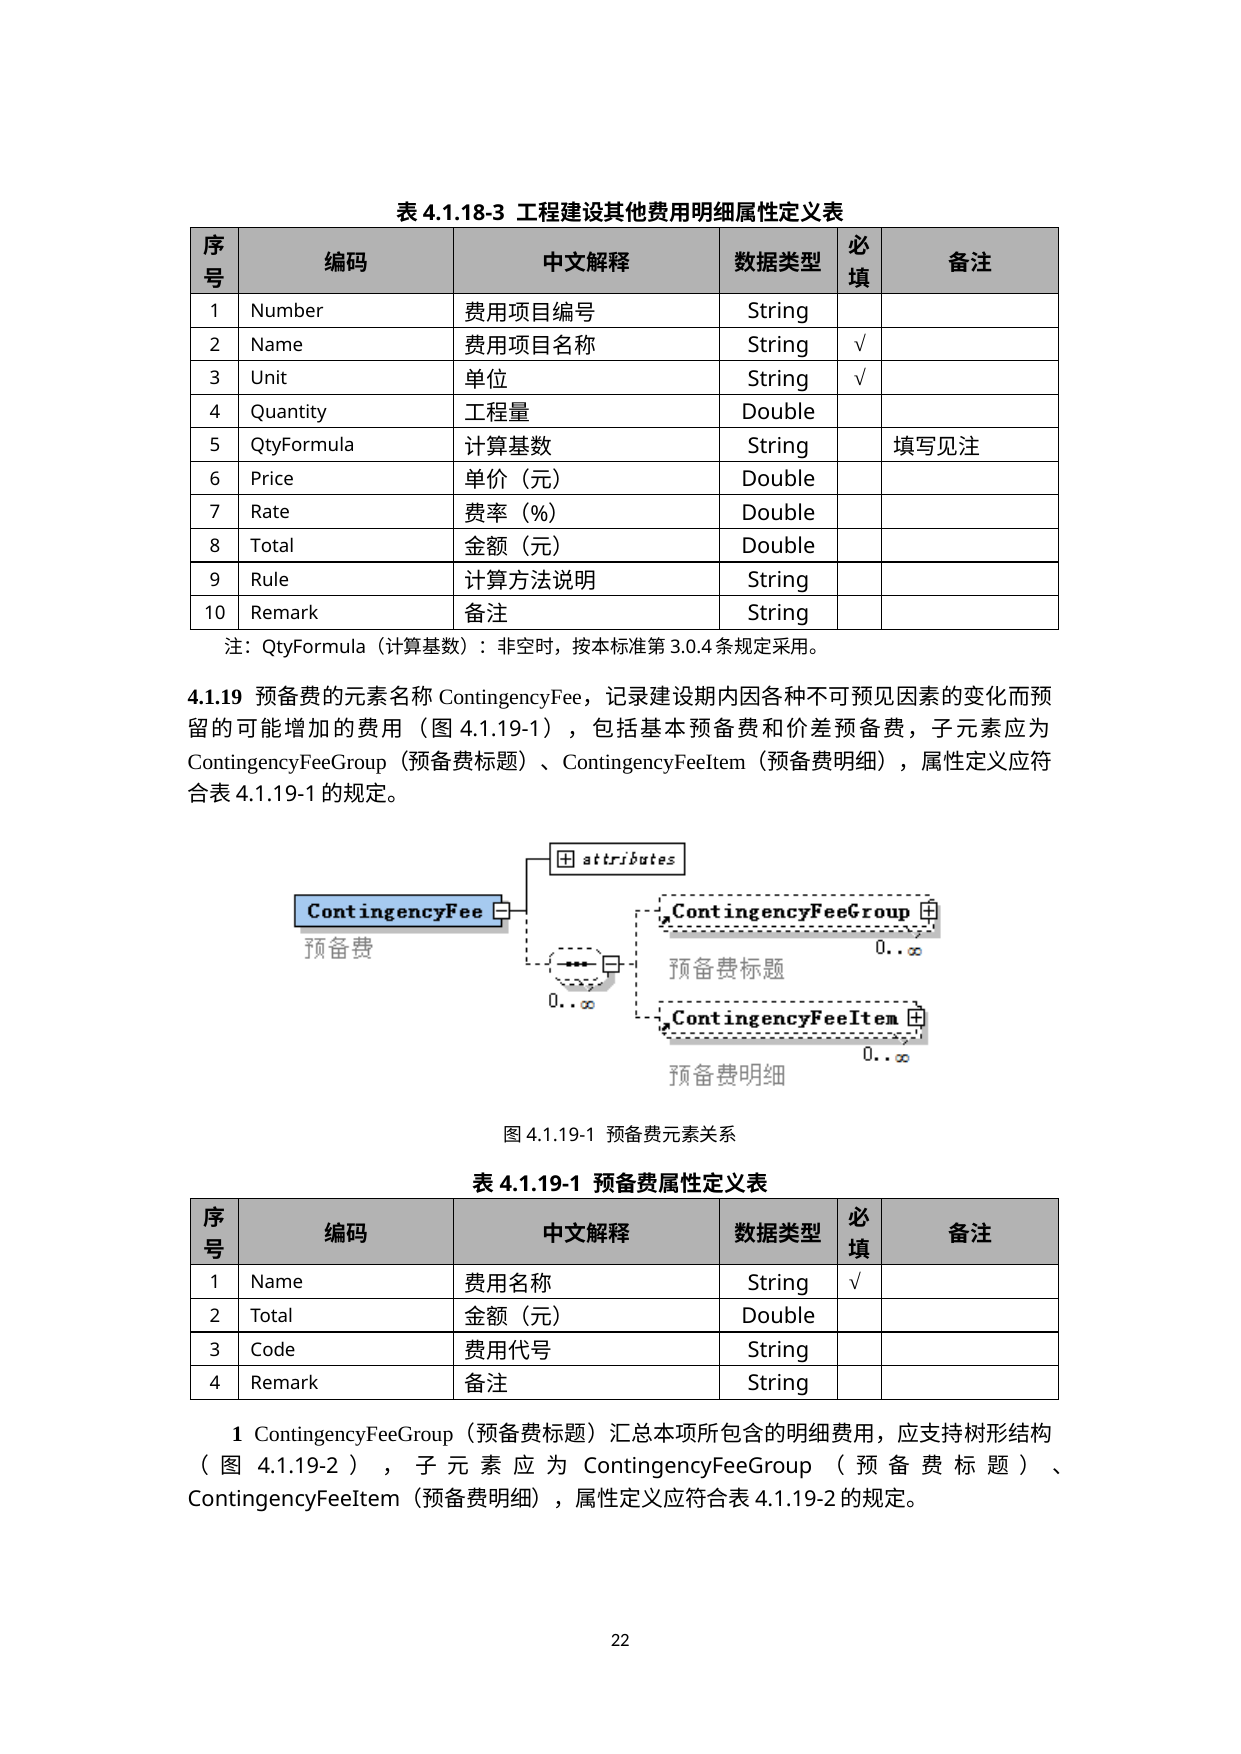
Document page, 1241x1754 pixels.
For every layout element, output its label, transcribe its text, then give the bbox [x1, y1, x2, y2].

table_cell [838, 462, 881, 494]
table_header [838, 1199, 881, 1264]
text 注：QtyFormula（计算基数）：非空时，按本标准第3.0.4条规定采用。 [187, 629, 1053, 662]
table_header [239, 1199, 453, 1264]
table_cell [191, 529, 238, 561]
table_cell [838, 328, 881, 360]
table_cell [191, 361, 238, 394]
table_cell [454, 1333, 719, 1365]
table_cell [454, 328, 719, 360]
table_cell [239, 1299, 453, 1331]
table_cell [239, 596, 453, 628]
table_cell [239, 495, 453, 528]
text 1 ContingencyFeeGroup（预备费标题）汇总本项所包含的明细费用，应支持树形结构（图4.1.19-2），子元素应为ContingencyFeeGroup（预备费标题）、ContingencyFeeItem（预备费明细），属性定义应符合表4.1.19-2的规定。 [187, 1416, 1053, 1513]
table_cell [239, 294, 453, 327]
picture [285, 824, 955, 1108]
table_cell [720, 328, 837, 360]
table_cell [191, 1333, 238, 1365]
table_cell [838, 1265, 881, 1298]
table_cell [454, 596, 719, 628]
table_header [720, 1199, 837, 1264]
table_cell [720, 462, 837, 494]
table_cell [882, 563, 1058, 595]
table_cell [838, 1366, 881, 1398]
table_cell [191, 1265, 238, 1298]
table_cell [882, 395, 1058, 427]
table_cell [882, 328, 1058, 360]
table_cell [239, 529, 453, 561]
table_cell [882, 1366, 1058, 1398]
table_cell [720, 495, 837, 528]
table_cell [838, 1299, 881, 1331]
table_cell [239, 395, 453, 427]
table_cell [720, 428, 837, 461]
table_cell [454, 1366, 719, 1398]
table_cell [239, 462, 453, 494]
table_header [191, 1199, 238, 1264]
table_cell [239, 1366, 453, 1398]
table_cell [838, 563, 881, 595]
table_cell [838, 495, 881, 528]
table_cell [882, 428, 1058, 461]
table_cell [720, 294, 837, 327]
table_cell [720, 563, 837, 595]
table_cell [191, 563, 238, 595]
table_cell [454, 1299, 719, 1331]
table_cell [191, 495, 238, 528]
text 图 4.1.19-1 预备费元素关系 [187, 1117, 1053, 1149]
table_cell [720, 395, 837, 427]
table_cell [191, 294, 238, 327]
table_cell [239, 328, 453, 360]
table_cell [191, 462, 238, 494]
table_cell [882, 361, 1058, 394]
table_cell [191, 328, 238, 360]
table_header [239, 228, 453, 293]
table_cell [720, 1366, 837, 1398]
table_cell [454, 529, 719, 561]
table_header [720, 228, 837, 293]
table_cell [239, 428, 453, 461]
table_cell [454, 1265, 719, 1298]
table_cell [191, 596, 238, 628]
text 表 4.1.18-3 工程建设其他费用明细属性定义表 [187, 194, 1053, 227]
text 表 4.1.19-1 预备费属性定义表 [187, 1166, 1053, 1198]
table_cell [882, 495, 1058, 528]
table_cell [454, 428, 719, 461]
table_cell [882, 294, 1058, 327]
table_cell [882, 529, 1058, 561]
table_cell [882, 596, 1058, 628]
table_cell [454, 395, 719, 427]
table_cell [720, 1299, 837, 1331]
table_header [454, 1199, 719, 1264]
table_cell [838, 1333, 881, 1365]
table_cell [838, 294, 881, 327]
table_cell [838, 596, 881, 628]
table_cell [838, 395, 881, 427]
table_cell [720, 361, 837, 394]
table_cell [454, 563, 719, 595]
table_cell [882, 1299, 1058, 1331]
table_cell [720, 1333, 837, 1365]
text 4.1.19 预备费的元素名称ContingencyFee，记录建设期内因各种不可预见因素的变化而预留的可能增加的费用（图4.1.19-1），包括基本预备费和价差预备费，子元素应为ContingencyFeeGroup（预备费标题）、ContingencyFeeItem（预备费明细），属性定义应符合表4.1.19-1的规定。 [187, 678, 1053, 808]
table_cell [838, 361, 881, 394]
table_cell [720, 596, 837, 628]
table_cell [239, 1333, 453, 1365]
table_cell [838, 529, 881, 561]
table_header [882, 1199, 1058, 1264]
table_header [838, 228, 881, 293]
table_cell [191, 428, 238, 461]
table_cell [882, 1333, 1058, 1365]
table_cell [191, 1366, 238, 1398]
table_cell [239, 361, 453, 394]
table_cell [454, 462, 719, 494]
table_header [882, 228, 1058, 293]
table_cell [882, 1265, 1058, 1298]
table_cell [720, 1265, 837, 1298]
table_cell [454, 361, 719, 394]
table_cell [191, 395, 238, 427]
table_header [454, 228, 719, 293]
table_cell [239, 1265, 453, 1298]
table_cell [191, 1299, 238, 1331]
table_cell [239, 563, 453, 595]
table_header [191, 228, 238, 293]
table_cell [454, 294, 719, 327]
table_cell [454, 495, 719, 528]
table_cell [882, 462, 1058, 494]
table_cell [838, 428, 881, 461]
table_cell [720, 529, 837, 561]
